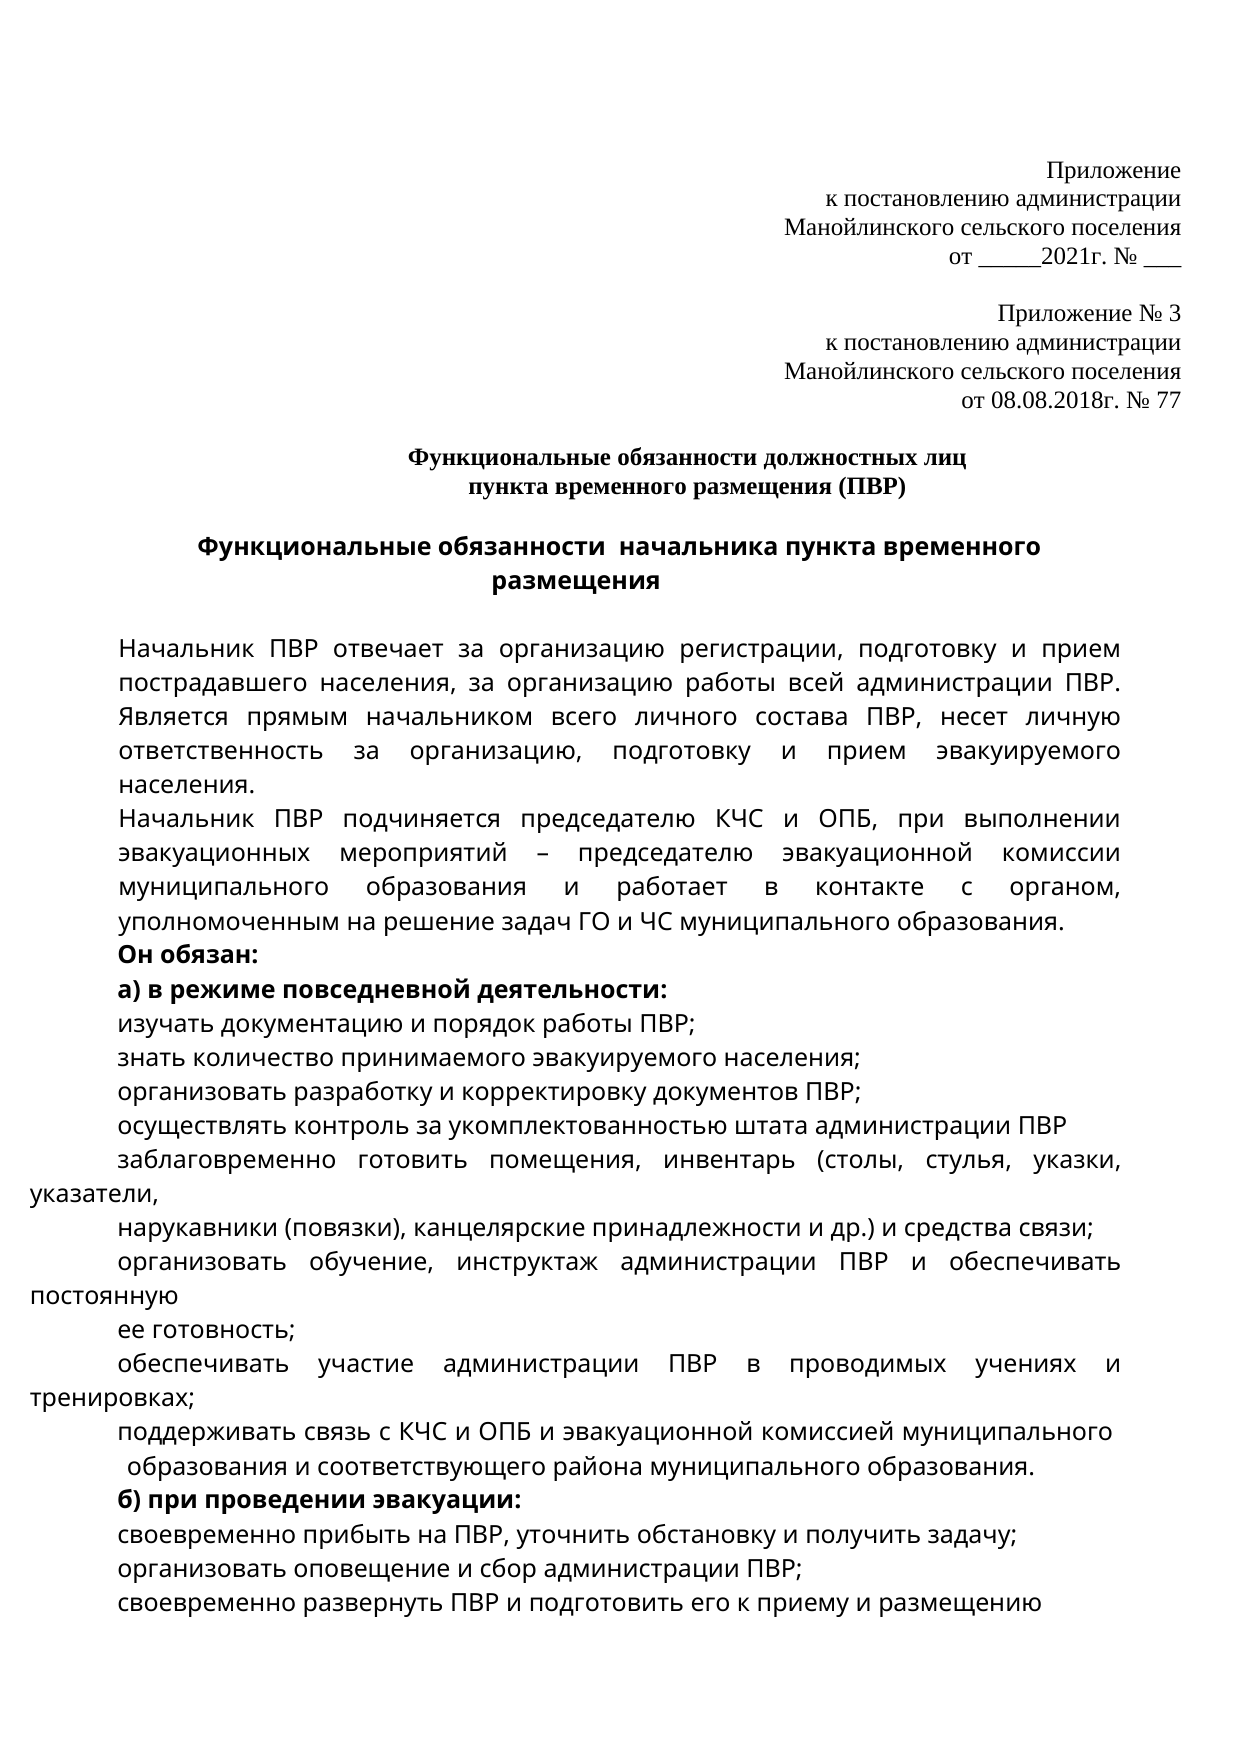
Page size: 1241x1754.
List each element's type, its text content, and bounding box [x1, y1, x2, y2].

text осуществлять контроль за укомплектованностью штата администрации ПВР [29, 1107, 1122, 1142]
text пункта временного размещения (ПВР) [193, 471, 1181, 500]
text к постановлению администрации [193, 327, 1181, 356]
text от _____2021г. № ___ [193, 241, 1181, 270]
text организовать оповещение и сбор администрации ПВР; [29, 1550, 1122, 1584]
text организовать обучение, инструктаж администрации ПВР и обеспечивать постоянную [29, 1244, 1122, 1312]
text своевременно развернуть ПВР и подготовить его к приему и размещению [29, 1584, 1122, 1618]
text к постановлению администрации [193, 183, 1181, 212]
text своевременно прибыть на ПВР, уточнить обстановку и получить задачу; [29, 1516, 1122, 1550]
text Функциональные обязанности начальника пункта временного размещения [29, 528, 1122, 597]
text обеспечивать участие администрации ПВР в проводимых учениях и тренировках; [29, 1346, 1122, 1414]
text Приложение № 3 [193, 298, 1181, 327]
text заблаговременно готовить помещения, инвентарь (столы, стулья, указки, указатели, [29, 1142, 1122, 1210]
text б) при проведении эвакуации: [29, 1482, 1122, 1516]
text а) в режиме повседневной деятельности: [29, 971, 1122, 1005]
text нарукавники (повязки), канцелярские принадлежности и др.) и средства связи; [29, 1210, 1122, 1244]
text Приложение [193, 155, 1181, 183]
text поддерживать связь с КЧС и ОПБ и эвакуационной комиссией муниципального образования и соответствующего района муниципального образования. [29, 1414, 1122, 1482]
text Начальник ПВР отвечает за организацию регистрации, подготовку и прием пострадавшего населения, за организацию работы всей администрации ПВР. Является прямым начальником всего личного состава ПВР, несет личную ответственность за организацию, подготовку и прием эвакуируемого населения. [118, 631, 1122, 801]
text Функциональные обязанности должностных лиц [193, 442, 1181, 471]
text организовать разработку и корректировку документов ПВР; [29, 1073, 1122, 1107]
text знать количество принимаемого эвакуируемого населения; [29, 1039, 1122, 1073]
text изучать документацию и порядок работы ПВР; [29, 1005, 1122, 1039]
text ее готовность; [29, 1312, 1122, 1346]
text Начальник ПВР подчиняется председателю КЧС и ОПБ, при выполнении эвакуационных мероприятий – председателю эвакуационной комиссии муниципального образования и работает в контакте с органом, уполномоченным на решение задач ГО и ЧС муниципального образования. [118, 801, 1122, 937]
text от 08.08.2018г. № 77 [193, 385, 1181, 413]
text Он обязан: [29, 937, 1122, 971]
text Манойлинского сельского поселения [193, 356, 1181, 385]
text Манойлинского сельского поселения [193, 212, 1181, 241]
